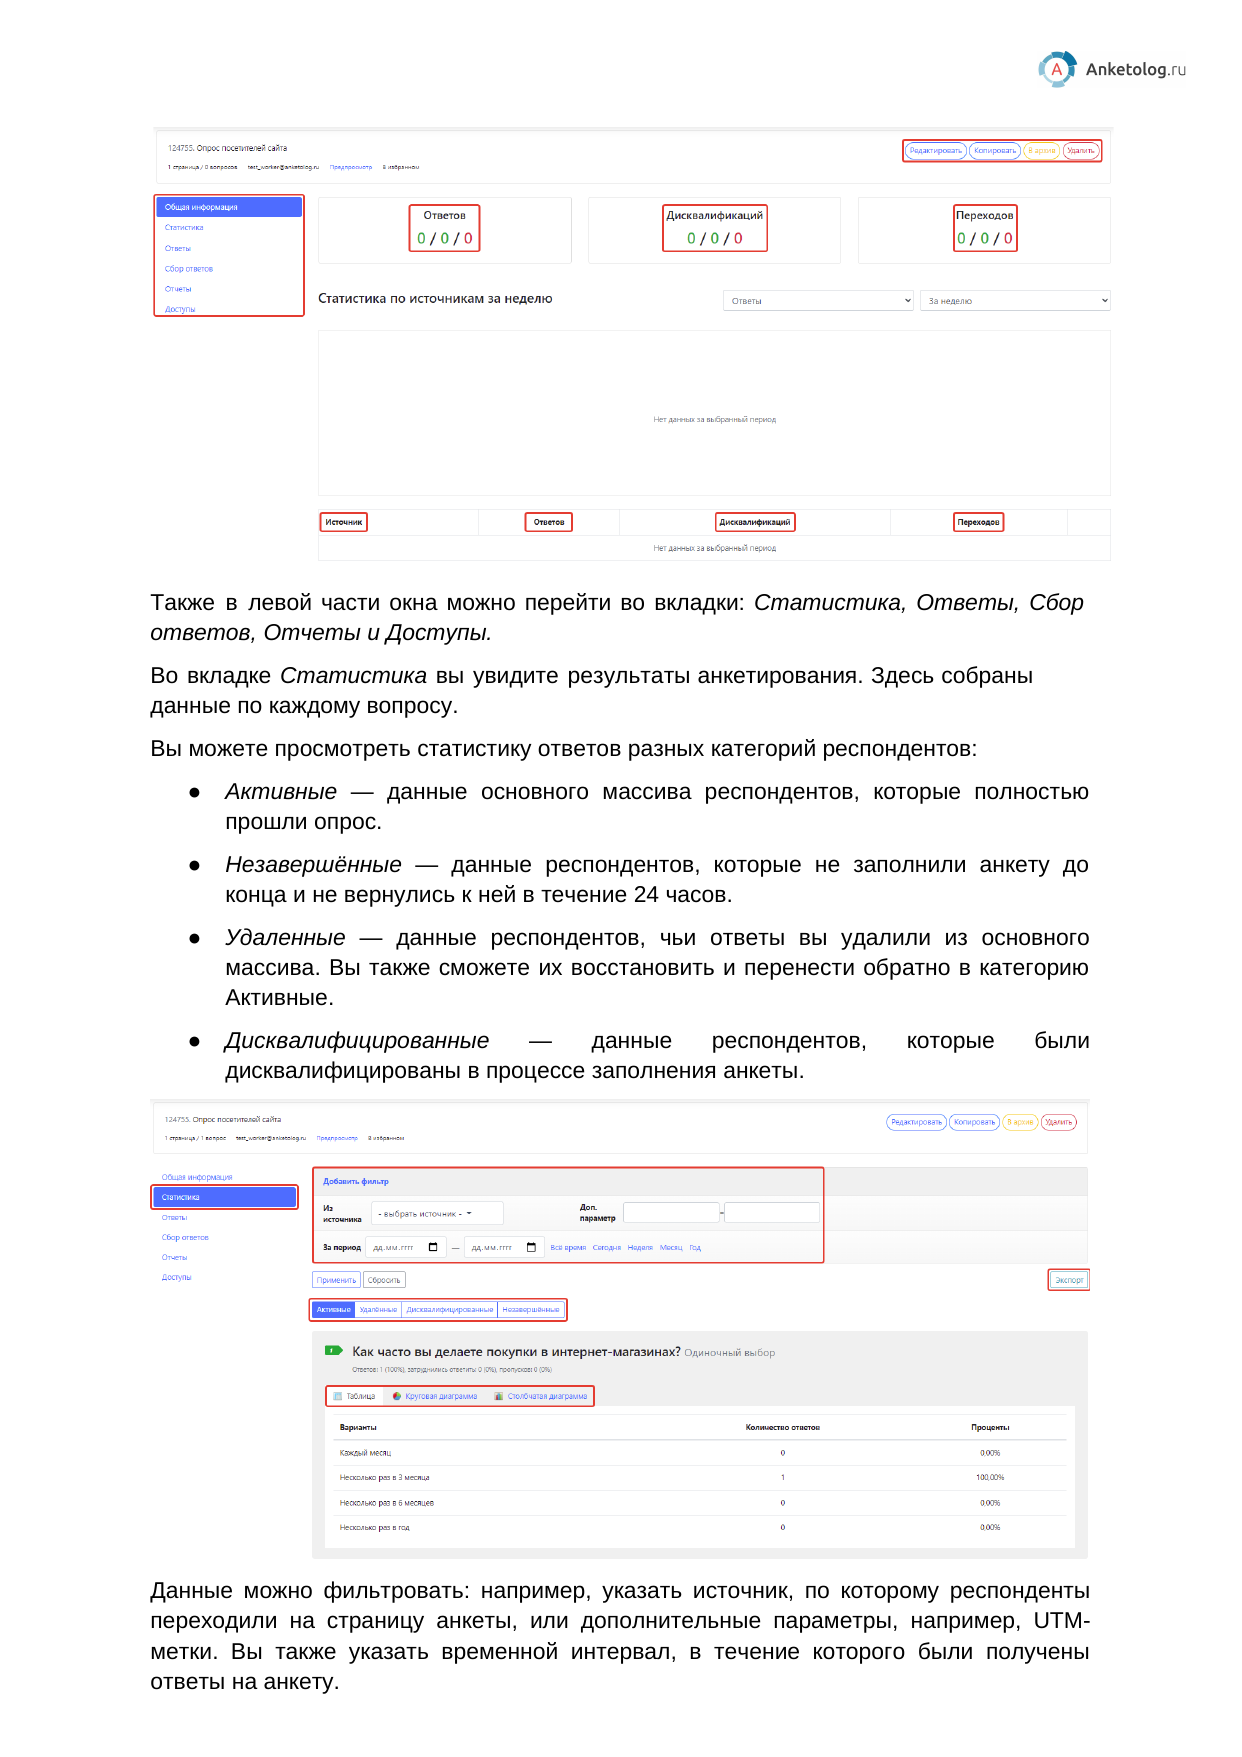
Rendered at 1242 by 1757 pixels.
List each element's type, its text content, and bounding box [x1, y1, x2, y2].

list Удаленные — данные респондентов, чьи ответы вы удалили из основного массива. Вы также сможете их восстановить и перенести обратно в категорию Активные. [187, 923, 1090, 1010]
list Незавершённые — данные респондентов, которые не заполнили анкету до конца и не вернулись к ней в течение 24 часов. [187, 851, 1090, 907]
list Активные — данные основного массива респондентов, которые полностью прошли опрос. [187, 778, 1090, 834]
text Вы можете просмотреть статистику ответов разных категорий респондентов: [150, 735, 1187, 761]
picture [150, 1099, 1090, 1561]
picture [153, 127, 1114, 564]
text Данные можно фильтровать: например, указать источник, по которому респонденты переходили на страницу анкеты, или дополнительные параметры, например, UTM-метки. Вы также указать временной интервал, в течение которого были получены ответы на анкету. [150, 1577, 1091, 1694]
text Также в левой части окна можно перейти во вкладки: Статистика, Ответы, Сбор ответов, Отчеты и Доступы. [150, 589, 1187, 646]
list Дисквалифицированные — данные респондентов, которые были дисквалифицированы в процессе заполнения анкеты. [187, 1027, 1090, 1083]
text Во вкладке Статистика вы увидите результаты анкетирования. Здесь собраны данные по каждому вопросу. [150, 662, 1091, 718]
picture [1037, 51, 1186, 88]
